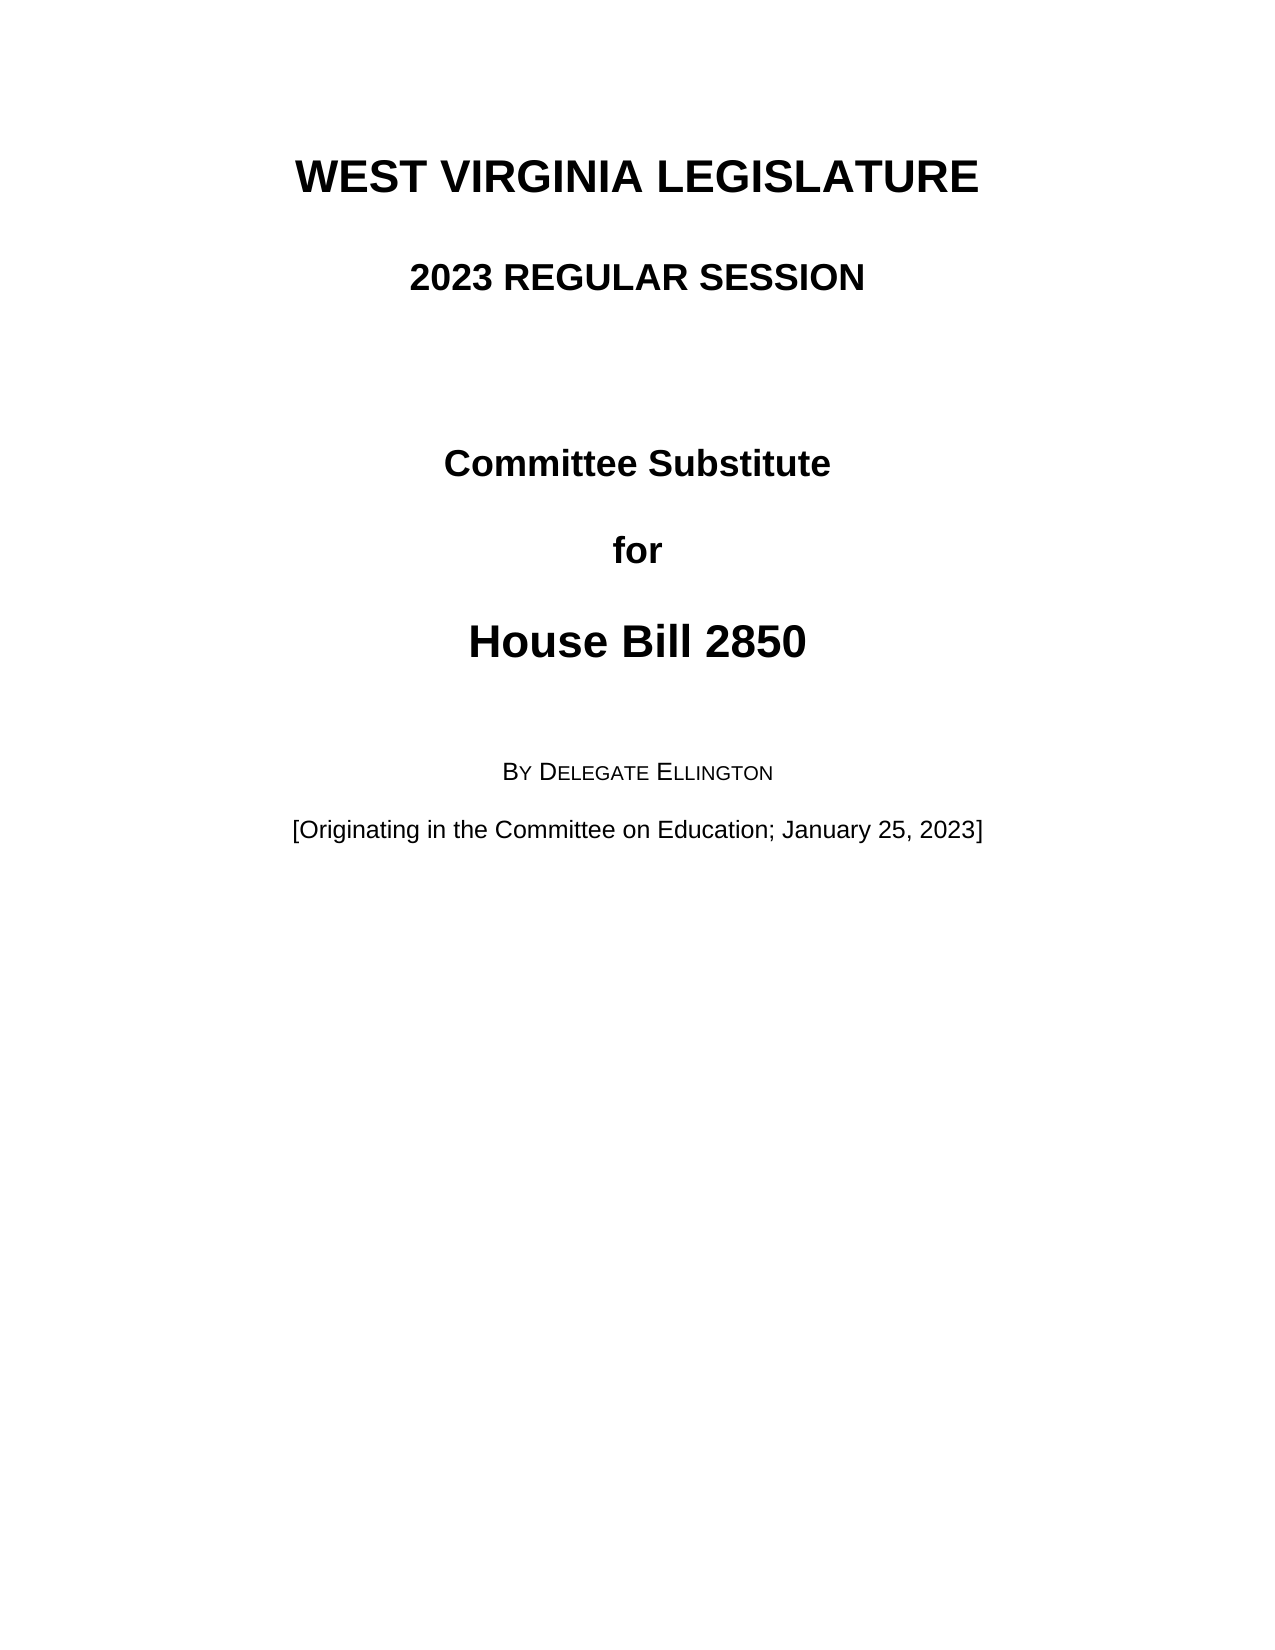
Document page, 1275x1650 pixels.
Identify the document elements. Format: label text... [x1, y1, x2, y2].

title WEST virginia legislature [150, 150, 1125, 203]
text [] [150, 814, 1125, 843]
title 2023 regular session [150, 255, 1125, 298]
text Bill [150, 614, 1125, 667]
text By Delegate Ellington [337, 757, 937, 786]
title for [150, 528, 1125, 571]
